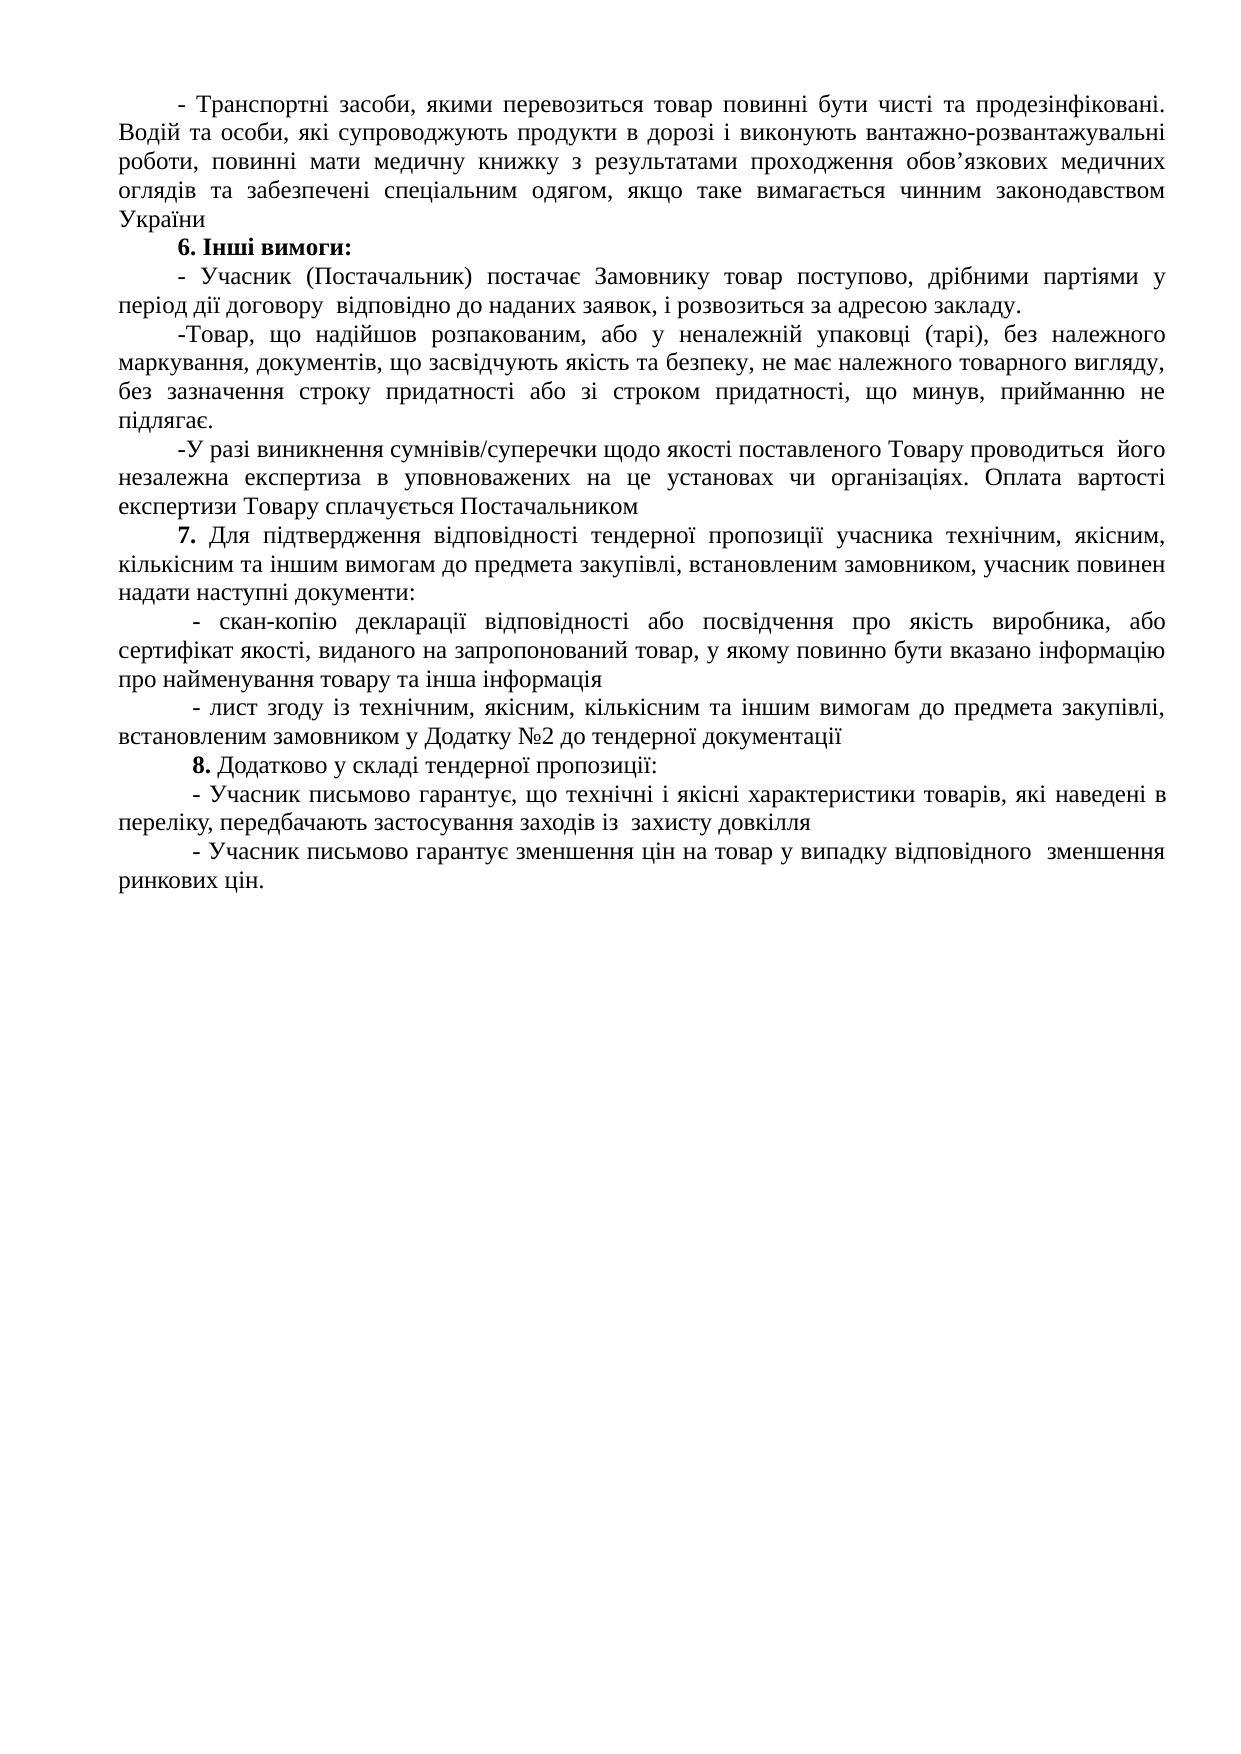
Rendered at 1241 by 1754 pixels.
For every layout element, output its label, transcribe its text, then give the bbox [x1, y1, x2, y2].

text - скан-копію декларації відповідності або посвідчення про якість виробника, або сертифікат якості, виданого на запропонований товар, у якому повинно бути вказано інформацію про найменування товару та інша інформація [118, 606, 1167, 692]
text -У разі виникнення сумнівів/суперечки щодо якості поставленого Товару проводиться його незалежна експертиза в уповноважених на це установах чи організаціях. Оплата вартості експертизи Товару сплачується Постачальником [118, 434, 1167, 520]
text - Учасник письмово гарантує, що технічні і якісні характеристики товарів, які наведені в переліку, передбачають застосування заходів із захисту довкілля [118, 779, 1167, 836]
text - Учасник (Постачальник) постачає Замовнику товар поступово, дрібними партіями у період дії договору відповідно до наданих заявок, і розвозиться за адресою закладу. [118, 261, 1167, 319]
text 7. Для підтвердження відповідності тендерної пропозиції учасника технічним, якісним, кількісним та іншим вимогам до предмета закупівлі, встановленим замовником, учасник повинен надати наступні документи: [118, 520, 1167, 606]
text - лист згоду із технічним, якісним, кількісним та іншим вимогам до предмета закупівлі, встановленим замовником у Додатку №2 до тендерної документації [118, 692, 1167, 750]
text 6. Інші вимоги: [118, 232, 1167, 261]
text - Транспортні засоби, якими перевозиться товар повинні бути чисті та продезінфіковані. Водій та особи, які супроводжують продукти в дорозі і виконують вантажно-розвантажувальні роботи, повинні мати медичну книжку з результатами проходження обов’язкових медичних оглядів та забезпечені спеціальним одягом, якщо таке вимагається чинним законодавством України [118, 89, 1167, 232]
text -Товар, що надійшов розпакованим, або у неналежній упаковці (тарі), без належного маркування, документів, що засвідчують якість та безпеку, не має належного товарного вигляду, без зазначення строку придатності або зі строком придатності, що минув, прийманню не підлягає. [118, 319, 1167, 434]
text 8. Додатково у складі тендерної пропозиції: [118, 750, 1167, 779]
text - Учасник письмово гарантує зменшення цін на товар у випадку відповідного зменшення ринкових цін. [118, 836, 1167, 894]
